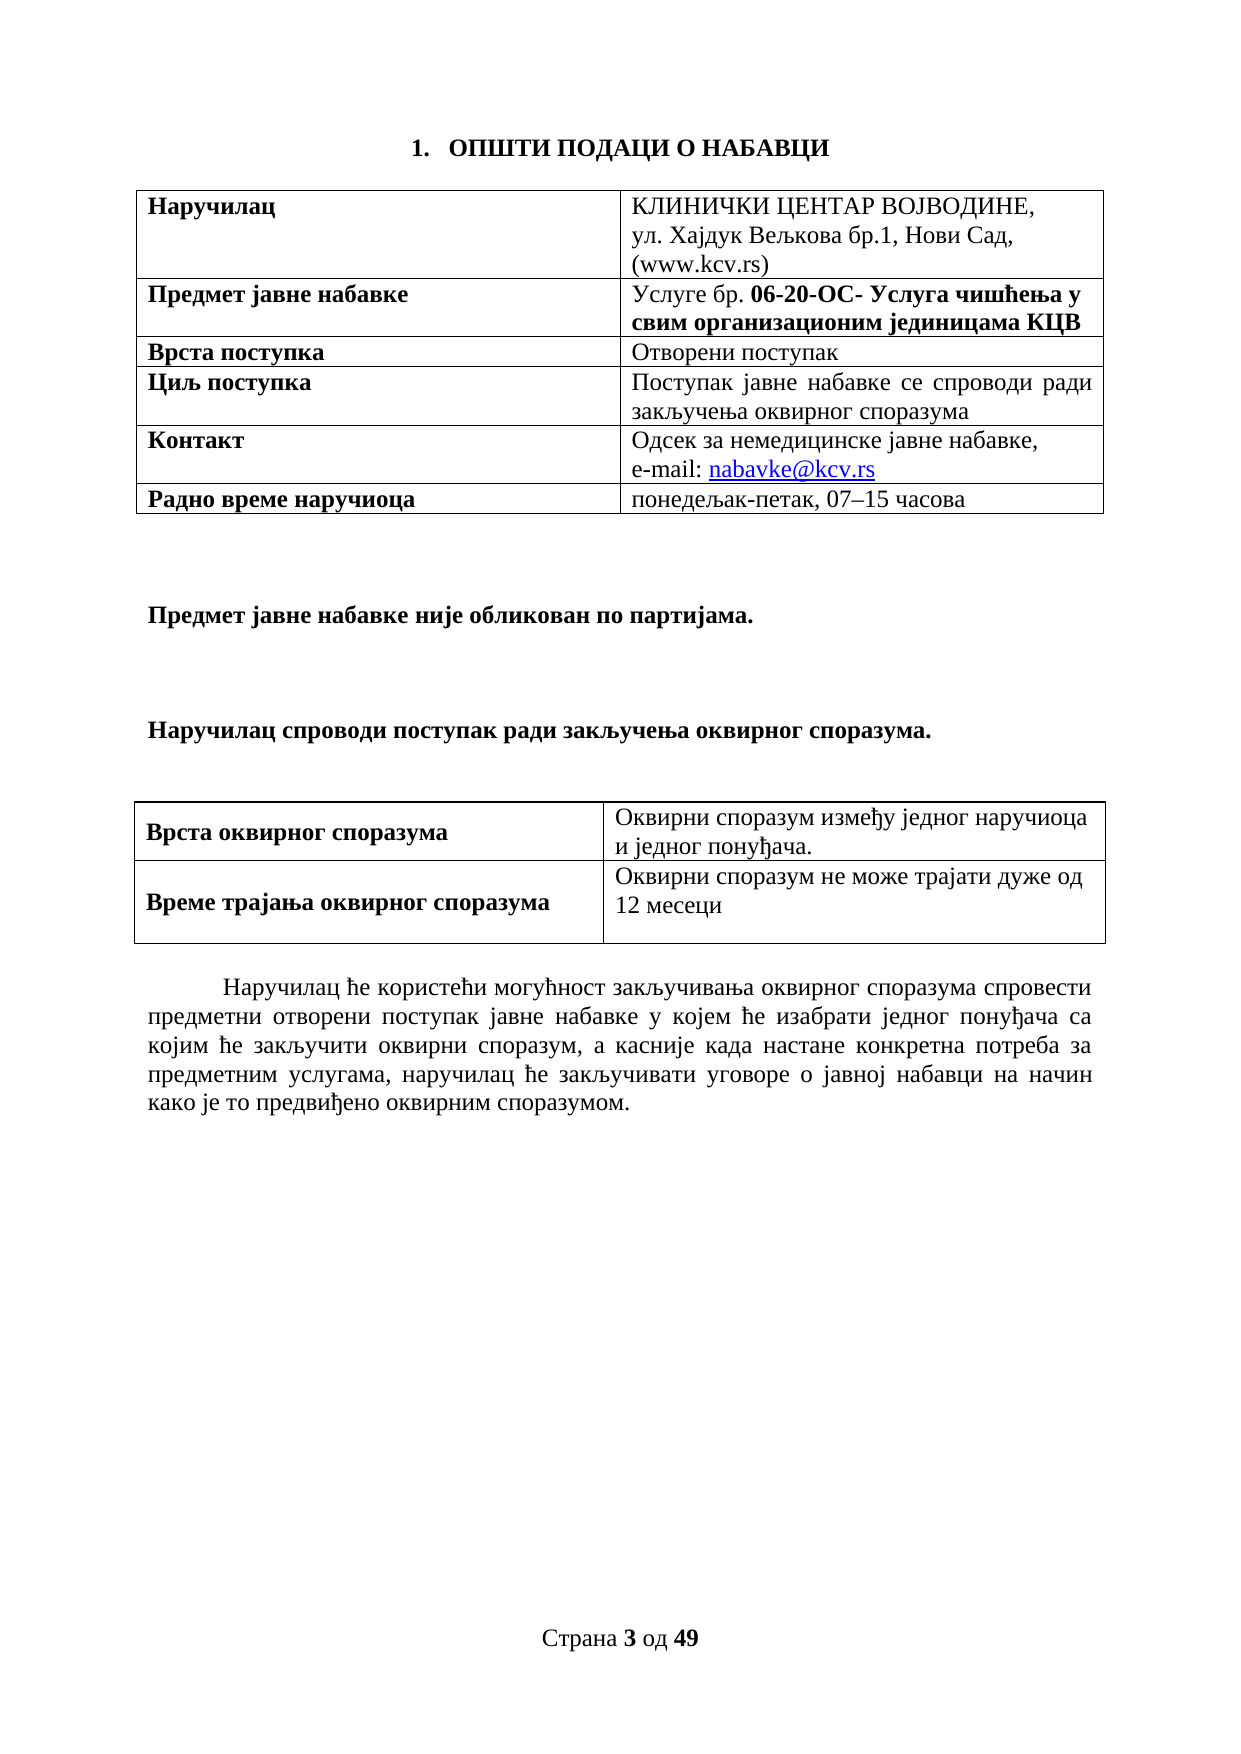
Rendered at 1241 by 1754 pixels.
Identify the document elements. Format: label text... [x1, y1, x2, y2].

table_header Наручилац [137, 191, 620, 278]
table_cell Одсек за немедицинске јавне набавке, e-mail: nabavke@kcv.rs [621, 426, 1103, 483]
table_cell Радно време наручиоца [137, 484, 620, 513]
table_cell Циљ поступка [137, 367, 620, 424]
table_header Врста оквирног споразума [135, 803, 603, 860]
text Предмет јавне набавке није обликован по партијама. [148, 600, 1092, 629]
table_cell Контакт [137, 426, 620, 483]
table_cell Поступак јавне набавке се спроводи ради закључења [621, 367, 1103, 424]
table_cell бр. 06-20-ОС- Услуга чишћења у свим организационим јединицама КЦВ [621, 279, 1103, 336]
table_cell Време трајања оквирног споразума [135, 861, 603, 943]
table_header КЛИНИЧКИ ЦЕНТАР ВОЈВОДИНЕ, ул. Хајдук Вељкова бр.1, Нови Сад, (www.kcv.rs) [621, 191, 1103, 278]
table_cell Врста поступка [137, 337, 620, 366]
text Наручилац ће користећи могућност закључивања оквирног споразума спровести предметни отворени поступак јавне набавке у којем ће изабрати једног понуђача са којим ће закључити оквирни споразум, а касније када настане конкретна потреба за предметним услугама, наручилац ће закључивати уговоре о јавној набавци на начин како је то предвиђено оквирним споразумом. [148, 972, 1092, 1116]
table_cell [621, 337, 1103, 366]
table_cell Предмет јавне набавке [137, 279, 620, 336]
subtitle ОПШТИ ПОДАЦИ О НАБАВЦИ [148, 133, 1092, 162]
text Наручилац спроводи поступак ради закључења оквирног споразума. [148, 715, 1092, 744]
table_header Оквирни споразум између једног наручиоца и једног понуђача. [604, 803, 1105, 860]
table_cell понедељак-петак, 07–15 часова [621, 484, 1103, 513]
table_cell Оквирни споразум не може трајати дуже од 12 месеци [604, 861, 1105, 943]
